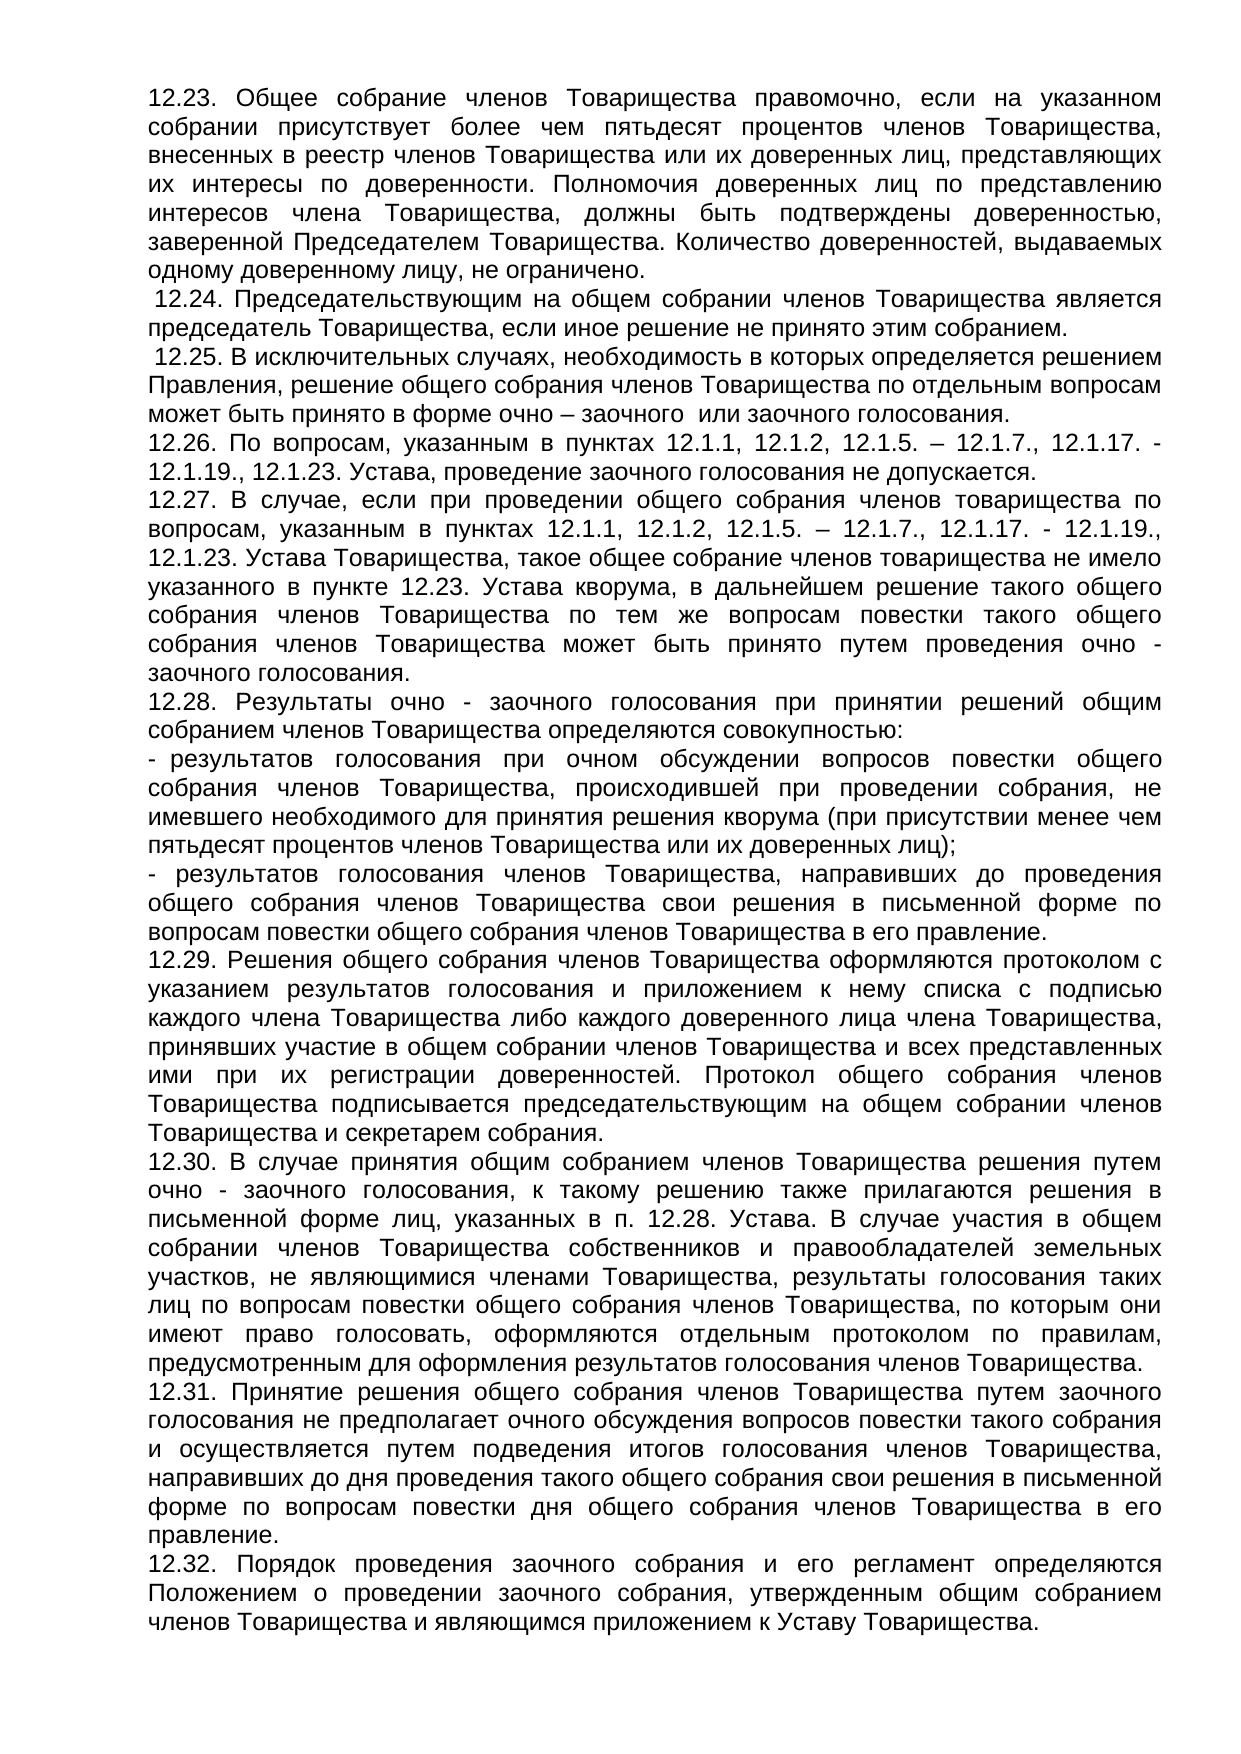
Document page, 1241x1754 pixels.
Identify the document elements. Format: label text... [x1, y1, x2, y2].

text 12.25. В исключительных случаях, необходимость в которых определяется решением Правления, решение общего собрания членов Товарищества по отдельным вопросам может быть принято в форме очно – заочного или заочного голосования. [148, 342, 1163, 428]
text 12.26. По вопросам, указанным в пунктах 12.1.1, 12.1.2, 12.1.5. – 12.1.7., 12.1.17. - 12.1.19., 12.1.23. Устава, проведение заочного голосования не допускается. [148, 428, 1163, 485]
text 12.32. Порядок проведения заочного собрания и его регламент определяются Положением о проведении заочного собрания, утвержденным общим собранием членов Товарищества и являющимся приложением к Уставу Товарищества. [148, 1549, 1163, 1635]
text 12.29. Решения общего собрания членов Товарищества оформляются протоколом с указанием результатов голосования и приложением к нему списка с подписью каждого члена Товарищества либо каждого доверенного лица члена Товарищества, принявших участие в общем собрании членов Товарищества и всех представленных ими при их регистрации доверенностей. Протокол общего собрания членов Товарищества подписывается председательствующим на общем собрании членов Товарищества и секретарем собрания. [148, 945, 1163, 1147]
text 12.27. В случае, если при проведении общего собрания членов товарищества по вопросам, указанным в пунктах 12.1.1, 12.1.2, 12.1.5. – 12.1.7., 12.1.17. - 12.1.19., 12.1.23. Устава Товарищества, такое общее собрание членов товарищества не имело указанного в пункте 12.23. Устава кворума, в дальнейшем решение такого общего собрания членов Товарищества по тем же вопросам повестки такого общего собрания членов Товарищества может быть принято путем проведения очно - заочного голосования. [148, 485, 1163, 687]
text 12.24. Председательствующим на общем собрании членов Товарищества является председатель Товарищества, если иное решение не принято этим собранием. [148, 284, 1163, 342]
text 12.30. В случае принятия общим собранием членов Товарищества решения путем очно - заочного голосования, к такому решению также прилагаются решения в письменной форме лиц, указанных в п. 12.28. Устава. В случае участия в общем собрании членов Товарищества собственников и правообладателей земельных участков, не являющимися членами Товарищества, результаты голосования таких лиц по вопросам повестки общего собрания членов Товарищества, по которым они имеют право голосовать, оформляются отдельным протоколом по правилам, предусмотренным для оформления результатов голосования членов Товарищества. [148, 1147, 1163, 1377]
text 12.31. Принятие решения общего собрания членов Товарищества путем заочного голосования не предполагает очного обсуждения вопросов повестки такого собрания и осуществляется путем подведения итогов голосования членов Товарищества, направивших до дня проведения такого общего собрания свои решения в письменной форме по вопросам повестки дня общего собрания членов Товарищества в его правление. [148, 1377, 1163, 1549]
text 12.28. Результаты очно - заочного голосования при принятии решений общим собранием членов Товарищества определяются совокупностью: [148, 687, 1163, 744]
text - результатов голосования членов Товарищества, направивших до проведения общего собрания членов Товарищества свои решения в письменной форме по вопросам повестки общего собрания членов Товарищества в его правление. [148, 859, 1163, 945]
text 12.23. Общее собрание членов Товарищества правомочно, если на указанном собрании присутствует более чем пятьдесят процентов членов Товарищества, внесенных в реестр членов Товарищества или их доверенных лиц, представляющих их интересы по доверенности. Полномочия доверенных лиц по представлению интересов члена Товарищества, должны быть подтверждены доверенностью, заверенной Председателем Товарищества. Количество доверенностей, выдаваемых одному доверенному лицу, не ограничено. [148, 83, 1163, 284]
text - результатов голосования при очном обсуждении вопросов повестки общего собрания членов Товарищества, происходившей при проведении собрания, не имевшего необходимого для принятия решения кворума (при присутствии менее чем пятьдесят процентов членов Товарищества или их доверенных лиц); [148, 744, 1163, 859]
